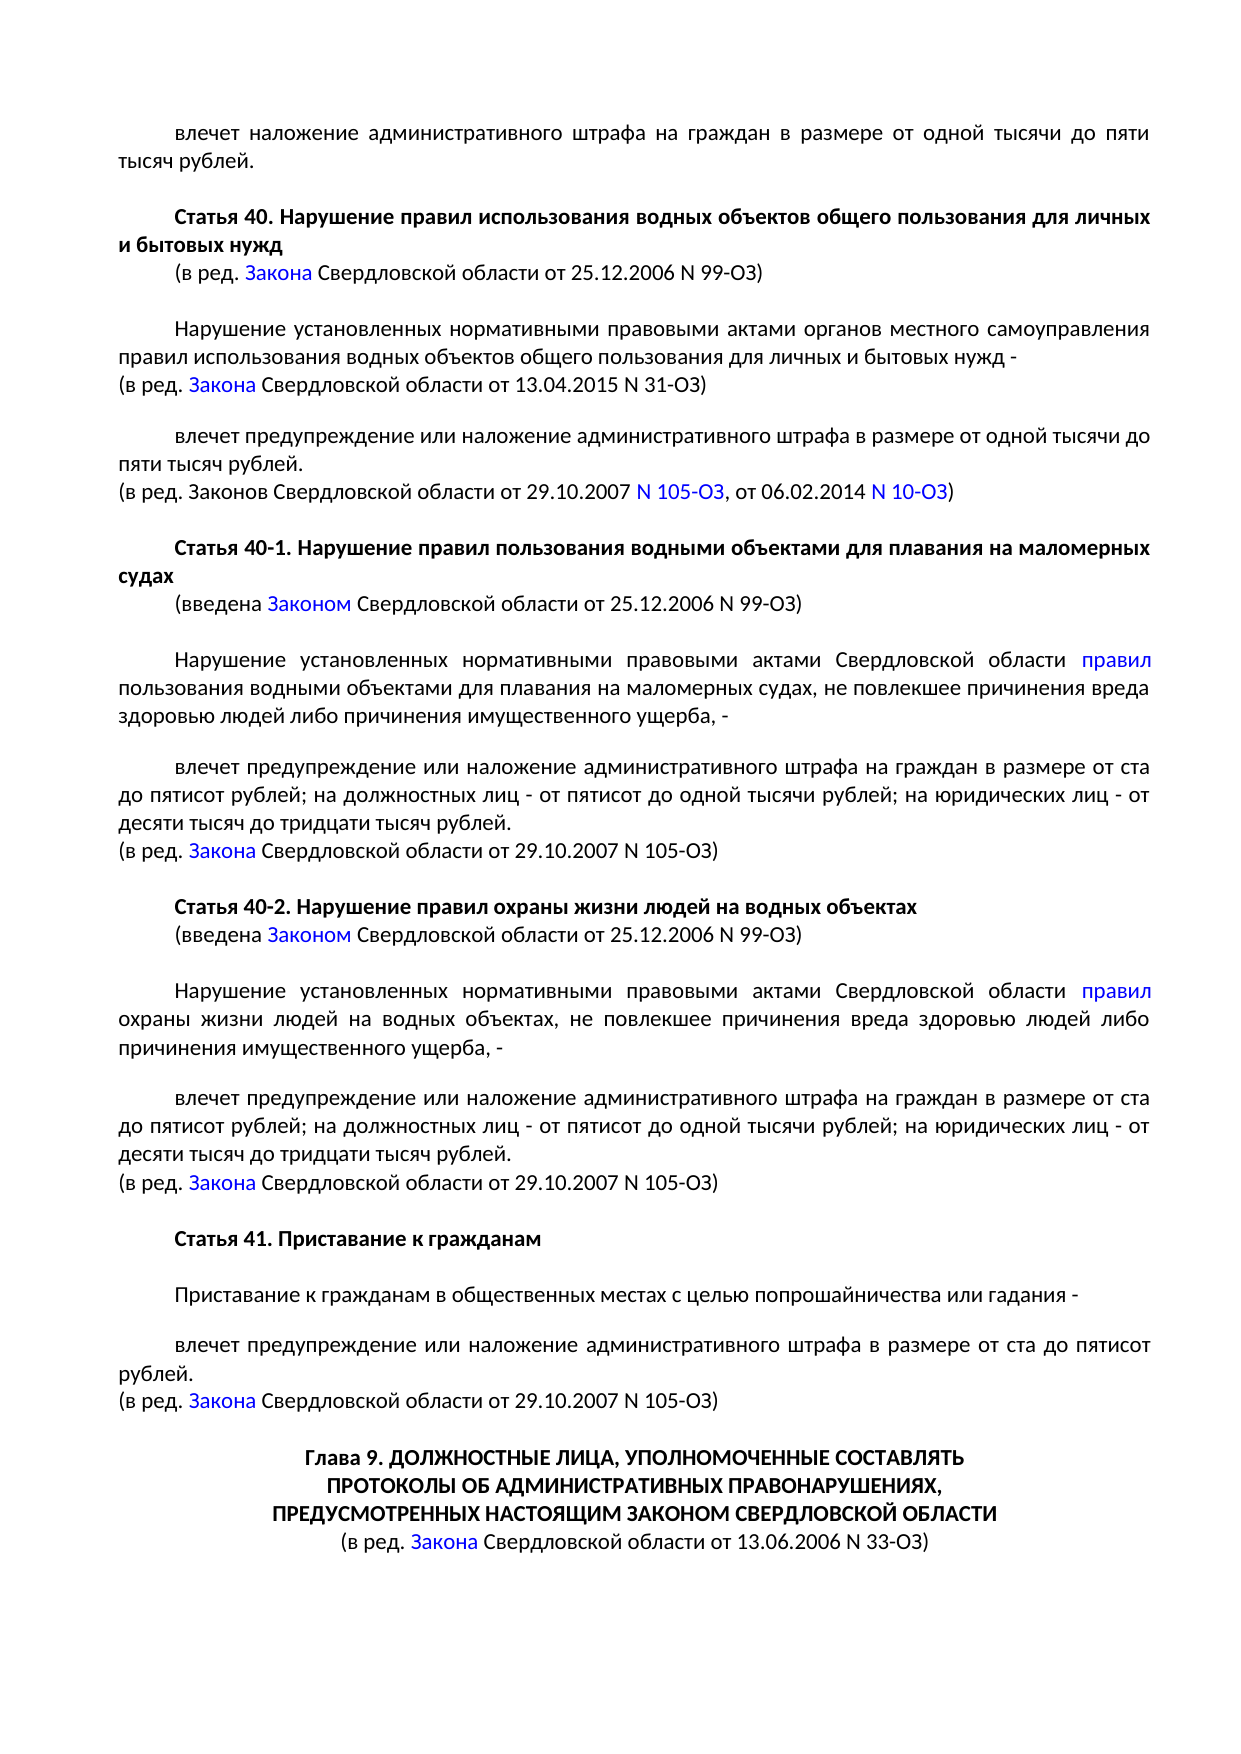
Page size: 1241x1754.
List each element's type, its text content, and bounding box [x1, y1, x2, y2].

text ПРЕДУСМОТРЕННЫХ НАСТОЯЩИМ ЗАКОНОМ СВЕРДЛОВСКОЙ ОБЛАСТИ [118, 1499, 1152, 1527]
text (в ред. Закона Свердловской области от 13.04.2015 N 31-ОЗ) [118, 370, 1152, 398]
text Статья 41. Приставание к гражданам [118, 1224, 1152, 1252]
text Нарушение установленных нормативными правовыми актами Свердловской области правил пользования водными объектами для плавания на маломерных судах, не повлекшее причинения вреда здоровью людей либо причинения имущественного ущерба, - [118, 645, 1152, 729]
text Статья 40-2. Нарушение правил охраны жизни людей на водных объектах [118, 892, 1152, 921]
text (в ред. Закона Свердловской области от 13.06.2006 N 33-ОЗ) [118, 1527, 1152, 1555]
text (в ред. Законов Свердловской области от 29.10.2007 N 105-ОЗ, от 06.02.2014 N 10-ОЗ) [118, 477, 1152, 505]
text (в ред. Закона Свердловской области от 29.10.2007 N 105-ОЗ) [118, 836, 1152, 864]
text ПРОТОКОЛЫ ОБ АДМИНИСТРАТИВНЫХ ПРАВОНАРУШЕНИЯХ, [118, 1471, 1152, 1499]
text Глава 9. ДОЛЖНОСТНЫЕ ЛИЦА, УПОЛНОМОЧЕННЫЕ СОСТАВЛЯТЬ [118, 1443, 1152, 1471]
text Статья 40-1. Нарушение правил пользования водными объектами для плавания на маломерных судах [118, 533, 1152, 589]
text Нарушение установленных нормативными правовыми актами Свердловской области правил охраны жизни людей на водных объектах, не повлекшее причинения вреда здоровью людей либо причинения имущественного ущерба, - [118, 977, 1152, 1061]
text Нарушение установленных нормативными правовыми актами органов местного самоуправления правил использования водных объектов общего пользования для личных и бытовых нужд - [118, 314, 1152, 370]
text влечет предупреждение или наложение административного штрафа в размере от одной тысячи до пяти тысяч рублей. [118, 421, 1152, 477]
text (в ред. Закона Свердловской области от 29.10.2007 N 105-ОЗ) [118, 1387, 1152, 1415]
text влечет предупреждение или наложение административного штрафа на граждан в размере от ста до пятисот рублей; на должностных лиц - от пятисот до одной тысячи рублей; на юридических лиц - от десяти тысяч до тридцати тысяч рублей. [118, 752, 1152, 836]
text (в ред. Закона Свердловской области от 29.10.2007 N 105-ОЗ) [118, 1168, 1152, 1196]
text (введена Законом Свердловской области от 25.12.2006 N 99-ОЗ) [118, 589, 1152, 617]
text влечет наложение административного штрафа на граждан в размере от одной тысячи до пяти тысяч рублей. [118, 118, 1152, 174]
text влечет предупреждение или наложение административного штрафа на граждан в размере от ста до пятисот рублей; на должностных лиц - от пятисот до одной тысячи рублей; на юридических лиц - от десяти тысяч до тридцати тысяч рублей. [118, 1083, 1152, 1168]
text (в ред. Закона Свердловской области от 25.12.2006 N 99-ОЗ) [118, 258, 1152, 286]
text Приставание к гражданам в общественных местах с целью попрошайничества или гадания - [118, 1280, 1152, 1308]
text влечет предупреждение или наложение административного штрафа в размере от ста до пятисот рублей. [118, 1331, 1152, 1387]
text Статья 40. Нарушение правил использования водных объектов общего пользования для личных и бытовых нужд [118, 202, 1152, 258]
text (введена Законом Свердловской области от 25.12.2006 N 99-ОЗ) [118, 921, 1152, 948]
